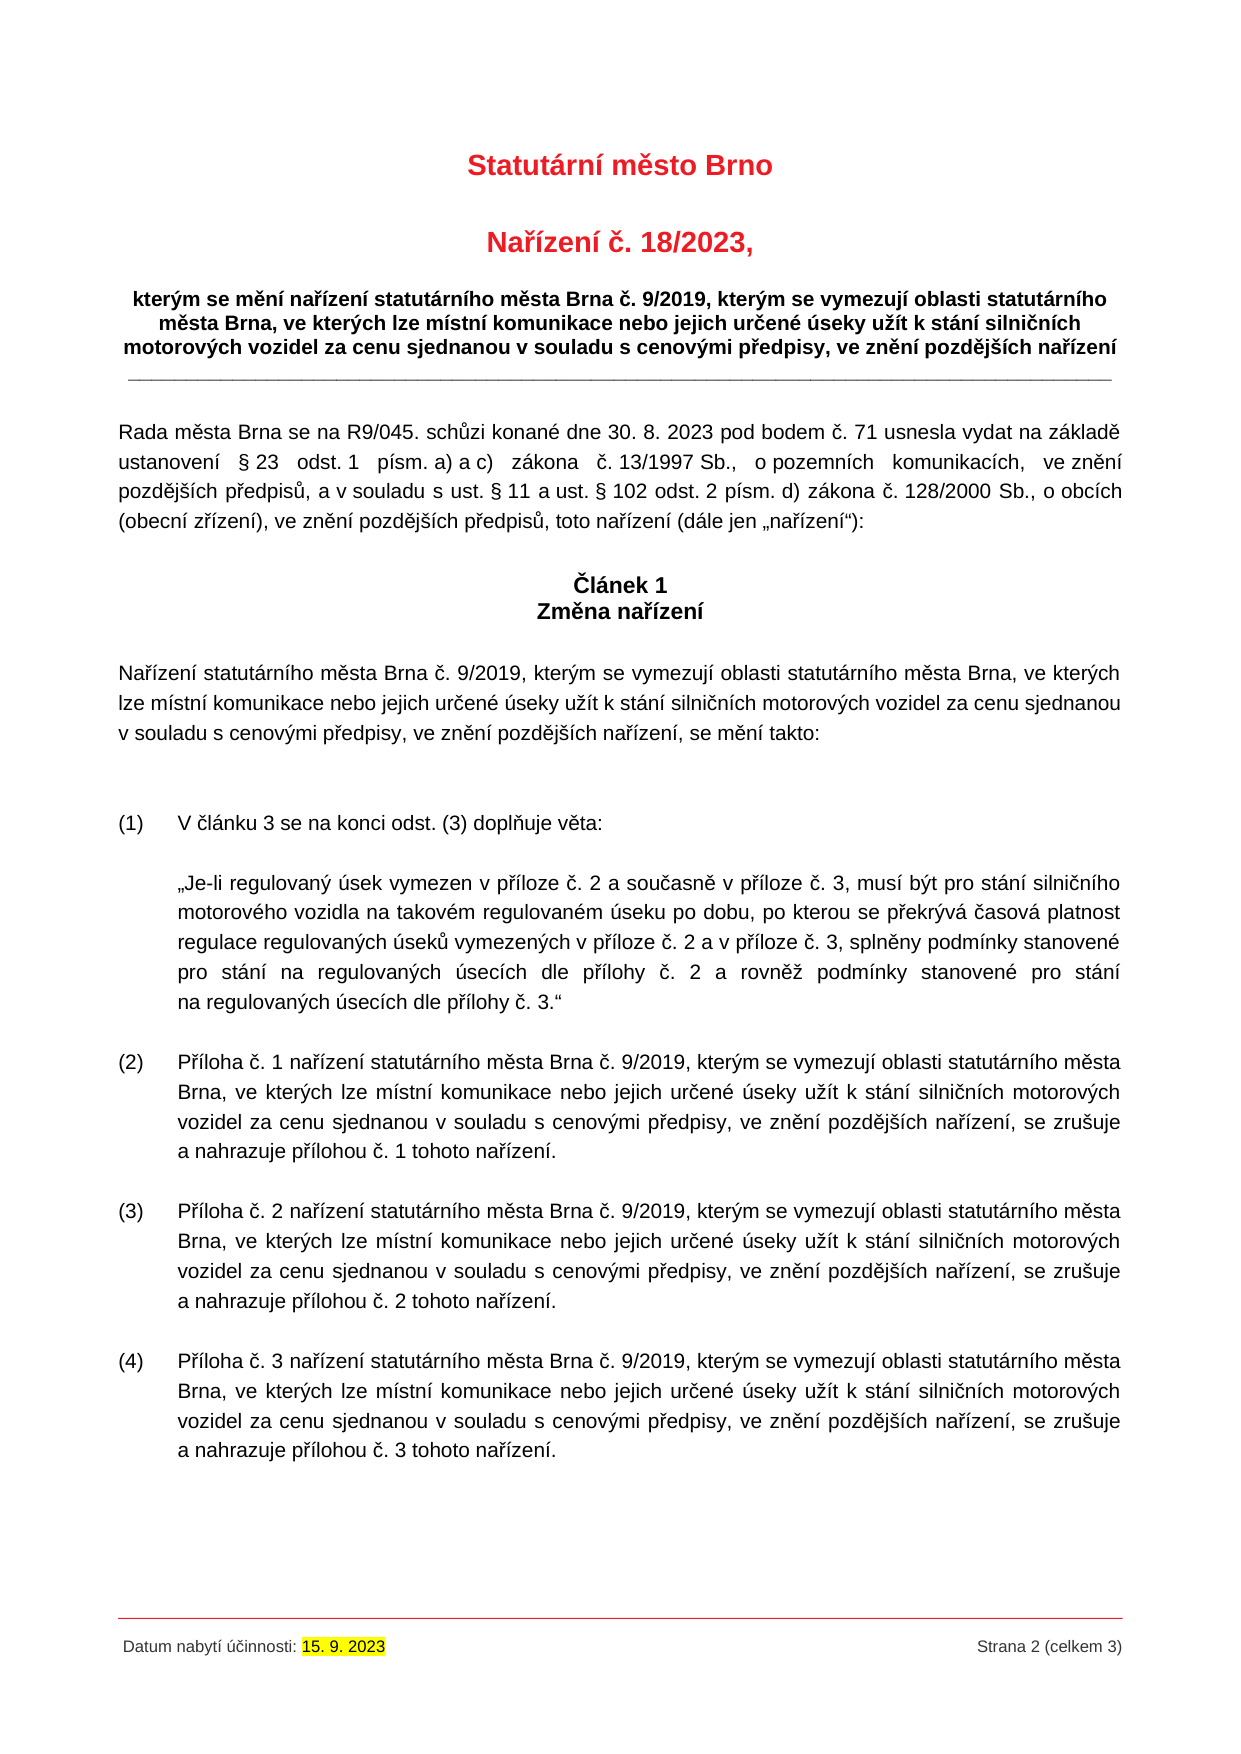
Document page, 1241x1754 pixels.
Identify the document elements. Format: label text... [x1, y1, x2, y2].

list „Je-li regulovaný úsek vymezen v příloze č. 2 a současně v příloze č. 3, musí být pro stání silničního motorového vozidla na takovém regulovaném úseku po dobu, po kterou se překrývá časová platnost regulace regulovaných úseků vymezených v příloze č. 2 a v příloze č. 3, splněny podmínky stanovené pro stání na regulovaných úsecích dle přílohy č. 2 a rovněž podmínky stanovené pro stání na regulovaných úsecích dle přílohy č. 3.“ [177, 870, 1122, 1014]
text _____________________________________________________________________________________ [118, 359, 1122, 383]
subtitle Článek 1 [118, 573, 1122, 598]
text Nařízení č. 18/2023, [118, 225, 1122, 258]
text Rada města Brna se na R9/045. schůzi konané dne 30. 8. 2023 pod bodem č. 71 usnesla vydat na základě ustanovení § 23 odst. 1 písm. a) a c) zákona č. 13/1997 Sb., o pozemních komunikacích, ve znění pozdějších předpisů, a v souladu s ust. § 11 a ust. § 102 odst. 2 písm. d) zákona č. 128/2000 Sb., o obcích (obecní zřízení), ve znění pozdějších předpisů, toto nařízení (dále jen „nařízení“): [118, 419, 1122, 533]
text kterým se mění nařízení statutárního města Brna č. 9/2019, kterým se vymezují oblasti statutárního města Brna, ve kterých lze místní komunikace nebo jejich určené úseky užít k stání silničních motorových vozidel za cenu sjednanou v souladu s cenovými předpisy, ve znění pozdějších nařízení [118, 287, 1122, 359]
list Příloha č. 1 nařízení statutárního města Brna č. 9/2019, kterým se vymezují oblasti statutárního města Brna, ve kterých lze místní komunikace nebo jejich určené úseky užít k stání silničních motorových vozidel za cenu sjednanou v souladu s cenovými předpisy, ve znění pozdějších nařízení, se zrušuje a nahrazuje přílohou č. 1 tohoto nařízení. [118, 1050, 1122, 1163]
list Příloha č. 2 nařízení statutárního města Brna č. 9/2019, kterým se vymezují oblasti statutárního města Brna, ve kterých lze místní komunikace nebo jejich určené úseky užít k stání silničních motorových vozidel za cenu sjednanou v souladu s cenovými předpisy, ve znění pozdějších nařízení, se zrušuje a nahrazuje přílohou č. 2 tohoto nařízení. [118, 1199, 1122, 1313]
text Nařízení statutárního města Brna č. 9/2019, kterým se vymezují oblasti statutárního města Brna, ve kterých lze místní komunikace nebo jejich určené úseky užít k stání silničních motorových vozidel za cenu sjednanou v souladu s cenovými předpisy, ve znění pozdějších nařízení, se mění takto: [118, 661, 1122, 745]
list Příloha č. 3 nařízení statutárního města Brna č. 9/2019, kterým se vymezují oblasti statutárního města Brna, ve kterých lze místní komunikace nebo jejich určené úseky užít k stání silničních motorových vozidel za cenu sjednanou v souladu s cenovými předpisy, ve znění pozdějších nařízení, se zrušuje a nahrazuje přílohou č. 3 tohoto nařízení. [118, 1349, 1122, 1462]
list V článku 3 se na konci odst. (3) doplňuje věta: [118, 811, 1122, 834]
text Statutární město Brno [118, 148, 1122, 181]
text Změna nařízení [118, 598, 1122, 624]
